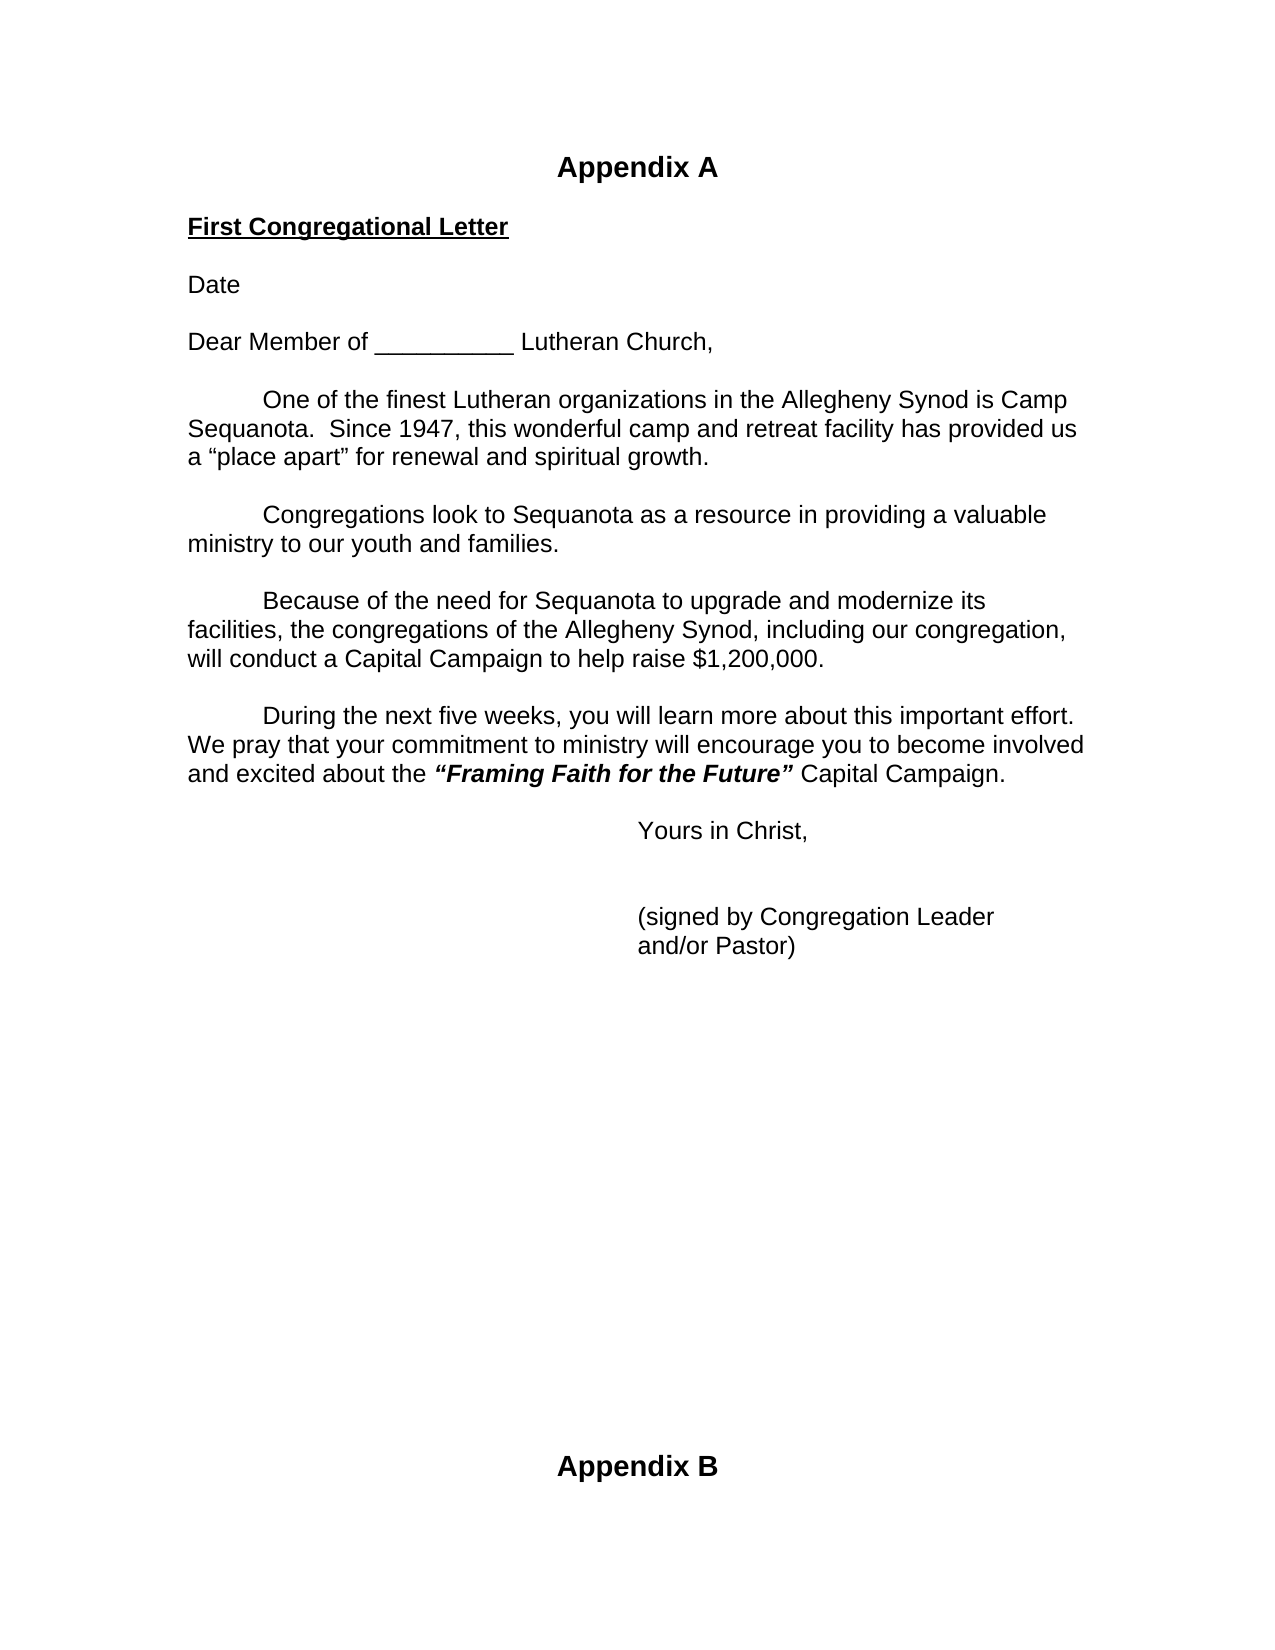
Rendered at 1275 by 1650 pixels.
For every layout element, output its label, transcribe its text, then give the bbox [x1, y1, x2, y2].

text Dear Member of __________ Lutheran Church, [187, 327, 1087, 356]
text Appendix A [187, 150, 1087, 183]
text Because of the need for Sequanota to upgrade and modernize its facilities, the congregations of the Allegheny Synod, including our congregation, will conduct a Capital Campaign to help raise $1,200,000. [187, 586, 1087, 672]
text and/or Pastor) [187, 931, 1087, 960]
text Appendix B [187, 1448, 1087, 1482]
text During the next five weeks, you will learn more about this important effort. We pray that your commitment to ministry will encourage you to become involved and excited about the “Framing Faith for the Future” Capital Campaign. [187, 701, 1087, 787]
text Congregations look to Sequanota as a resource in providing a valuable ministry to our youth and families. [187, 500, 1087, 557]
text First Congregational Letter [187, 212, 1087, 241]
text One of the finest Lutheran organizations in the Allegheny Synod is Camp Sequanota. Since 1947, this wonderful camp and retreat facility has provided us a “place apart” for renewal and spiritual growth. [187, 385, 1087, 471]
text Date [187, 270, 1087, 298]
text (signed by Congregation Leader [187, 902, 1087, 931]
text Yours in Christ, [187, 816, 1087, 845]
